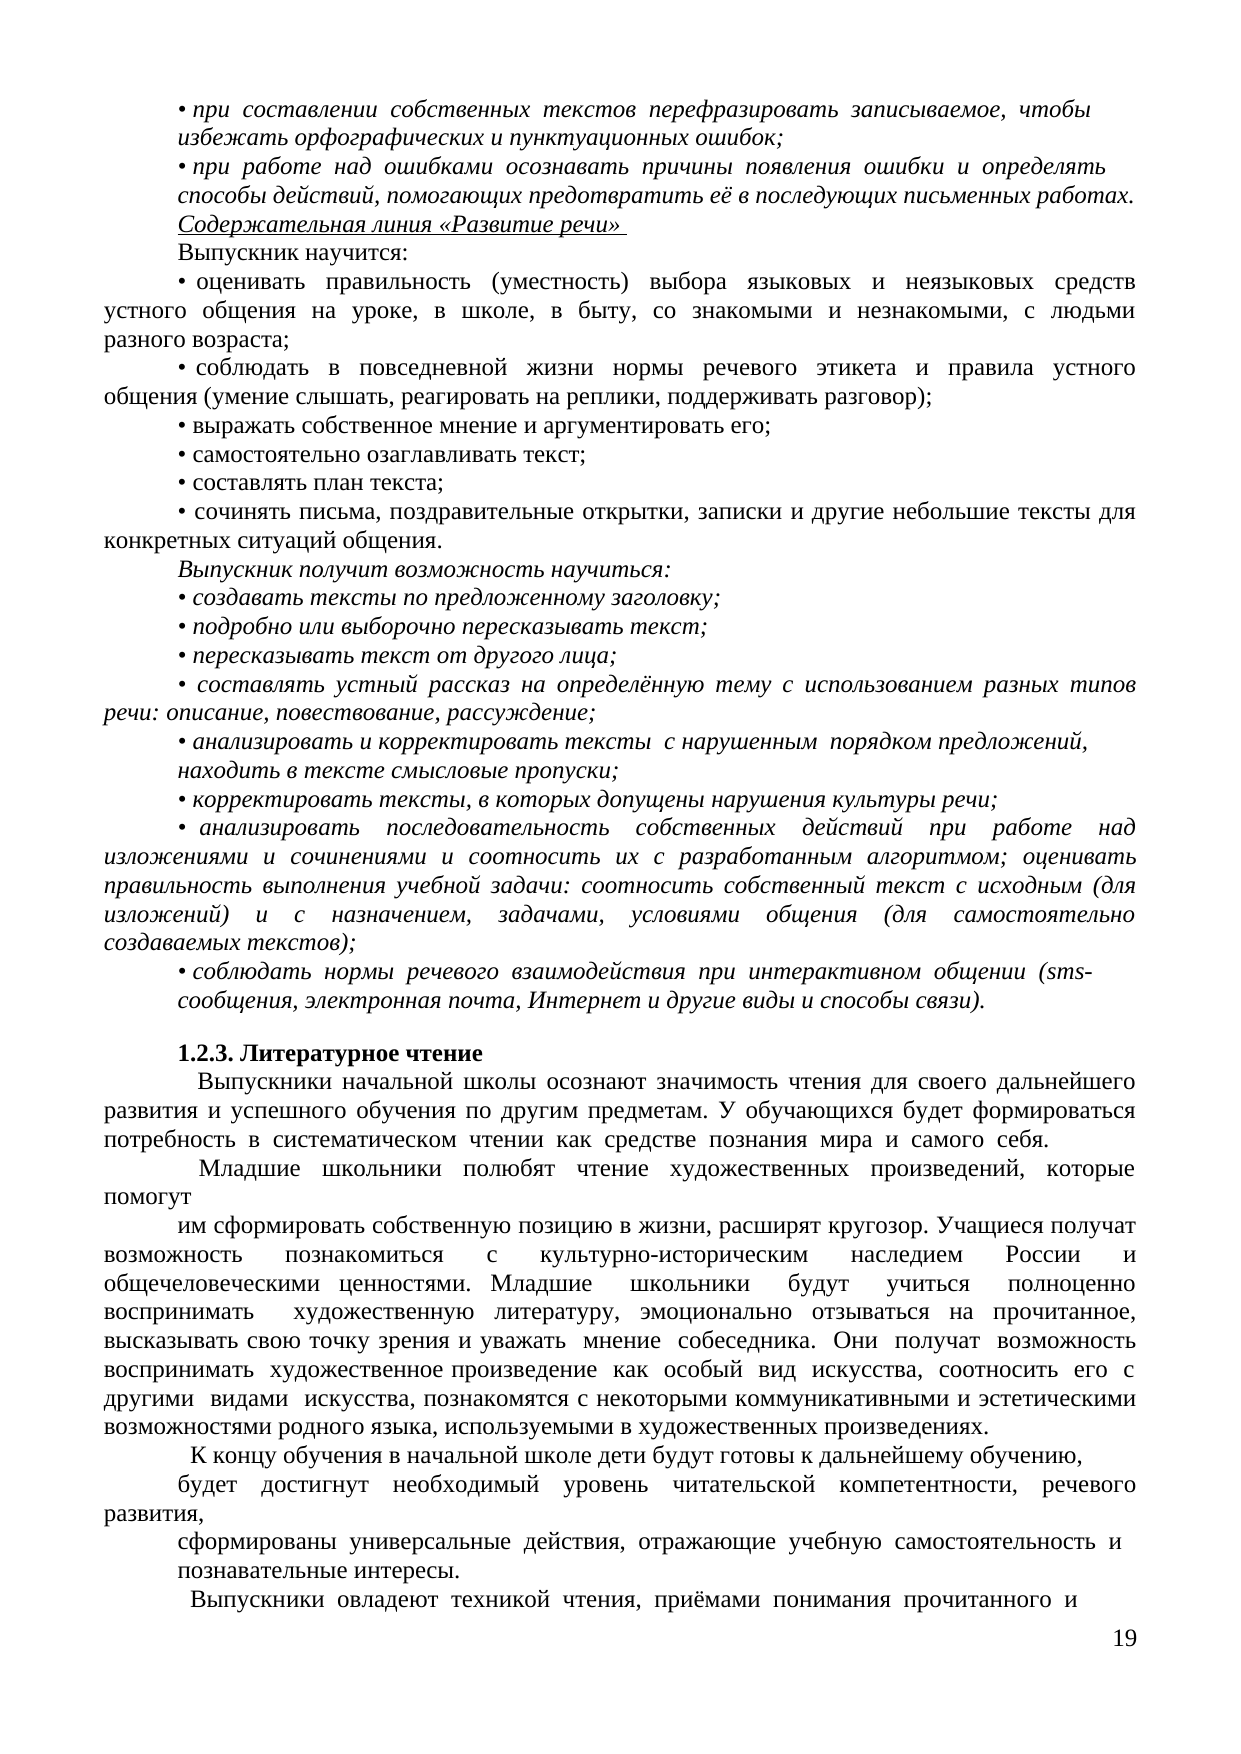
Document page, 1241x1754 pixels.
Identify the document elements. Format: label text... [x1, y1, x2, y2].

text • сочинять письма, поздравительные открытки, записки и другие небольшие тексты для конкретных ситуаций общения. [103, 496, 1137, 554]
text Выпускник научится: [103, 237, 1137, 266]
text Содержательная линия «Развитие речи» [103, 209, 1137, 237]
text • соблюдать нормы речевого взаимодействия при интерактивном общении (sms- [103, 956, 1137, 985]
text • подробно или выборочно пересказывать текст; [103, 611, 1137, 640]
text • соблюдать в повседневной жизни нормы речевого этикета и правила устного общения (умение слышать, реагировать на реплики, поддерживать разговор); [103, 352, 1137, 410]
text К концу обучения в начальной школе дети будут готовы к дальнейшему обучению, [103, 1440, 1137, 1469]
text избежать орфографических и пунктуационных ошибок; [103, 122, 1137, 151]
text • пересказывать текст от другого лица; [103, 640, 1137, 669]
text • при составлении собственных текстов перефразировать записываемое, чтобы [103, 94, 1137, 122]
text • анализировать последовательность собственных действий при работе над изложениями и сочинениями и соотносить их с разработанным алгоритмом; оценивать правильность выполнения учебной задачи: соотносить собственный текст с исходным (для изложений) и с назначением, задачами, условиями общения (для самостоятельно создаваемых текстов); [103, 812, 1137, 956]
text будет достигнут необходимый уровень читательской компетентности, речевого развития, [103, 1469, 1137, 1526]
text им сформировать собственную позицию в жизни, расширят кругозор. Учащиеся получат возможность познакомиться с культурно-историческим наследием России и общечеловеческими ценностями. Младшие школьники будут учиться полноценно воспринимать художественную литературу, эмоционально отзываться на прочитанное, высказывать свою точку зрения и уважать мнение собеседника. Они получат возможность воспринимать художественное произведение как особый вид искусства, соотносить его с другими видами искусства, познакомятся с некоторыми коммуникативными и эстетическими возможностями родного языка, используемыми в художественных произведениях. [103, 1210, 1137, 1440]
text • анализировать и корректировать тексты с нарушенным порядком предложений, [103, 726, 1137, 755]
text сформированы универсальные действия, отражающие учебную самостоятельность и [103, 1526, 1137, 1555]
text сообщения, электронная почта, Интернет и другие виды и способы связи). [103, 985, 1137, 1014]
text познавательные интересы. [103, 1555, 1137, 1584]
text способы действий, помогающих предотвратить её в последующих письменных работах. [103, 180, 1137, 209]
text • корректировать тексты, в которых допущены нарушения культуры речи; [103, 784, 1137, 812]
text • создавать тексты по предложенному заголовку; [103, 582, 1137, 611]
text • самостоятельно озаглавливать текст; [103, 439, 1137, 467]
text • составлять план текста; [103, 467, 1137, 496]
text находить в тексте смысловые пропуски; [103, 755, 1137, 784]
text • выражать собственное мнение и аргументировать его; [103, 410, 1137, 439]
text Выпускники овладеют техникой чтения, приёмами понимания прочитанного и [103, 1584, 1137, 1613]
text 1.2.3. Литературное чтение [103, 1038, 1137, 1066]
text Выпускник получит возможность научиться: [103, 554, 1137, 582]
text Выпускники начальной школы осознают значимость чтения для своего дальнейшего развития и успешного обучения по другим предметам. У обучающихся будет формироваться потребность в систематическом чтении как средстве познания мира и самого себя. [103, 1066, 1137, 1153]
text Младшие школьники полюбят чтение художественных произведений, которые помогут [103, 1153, 1137, 1210]
text • составлять устный рассказ на определённую тему с использованием разных типов речи: описание, повествование, рассуждение; [103, 669, 1137, 726]
text • оценивать правильность (уместность) выбора языковых и неязыковых средств устного общения на уроке, в школе, в быту, со знакомыми и незнакомыми, с людьми разного возраста; [103, 266, 1137, 352]
text • при работе над ошибками осознавать причины появления ошибки и определять [103, 151, 1137, 180]
